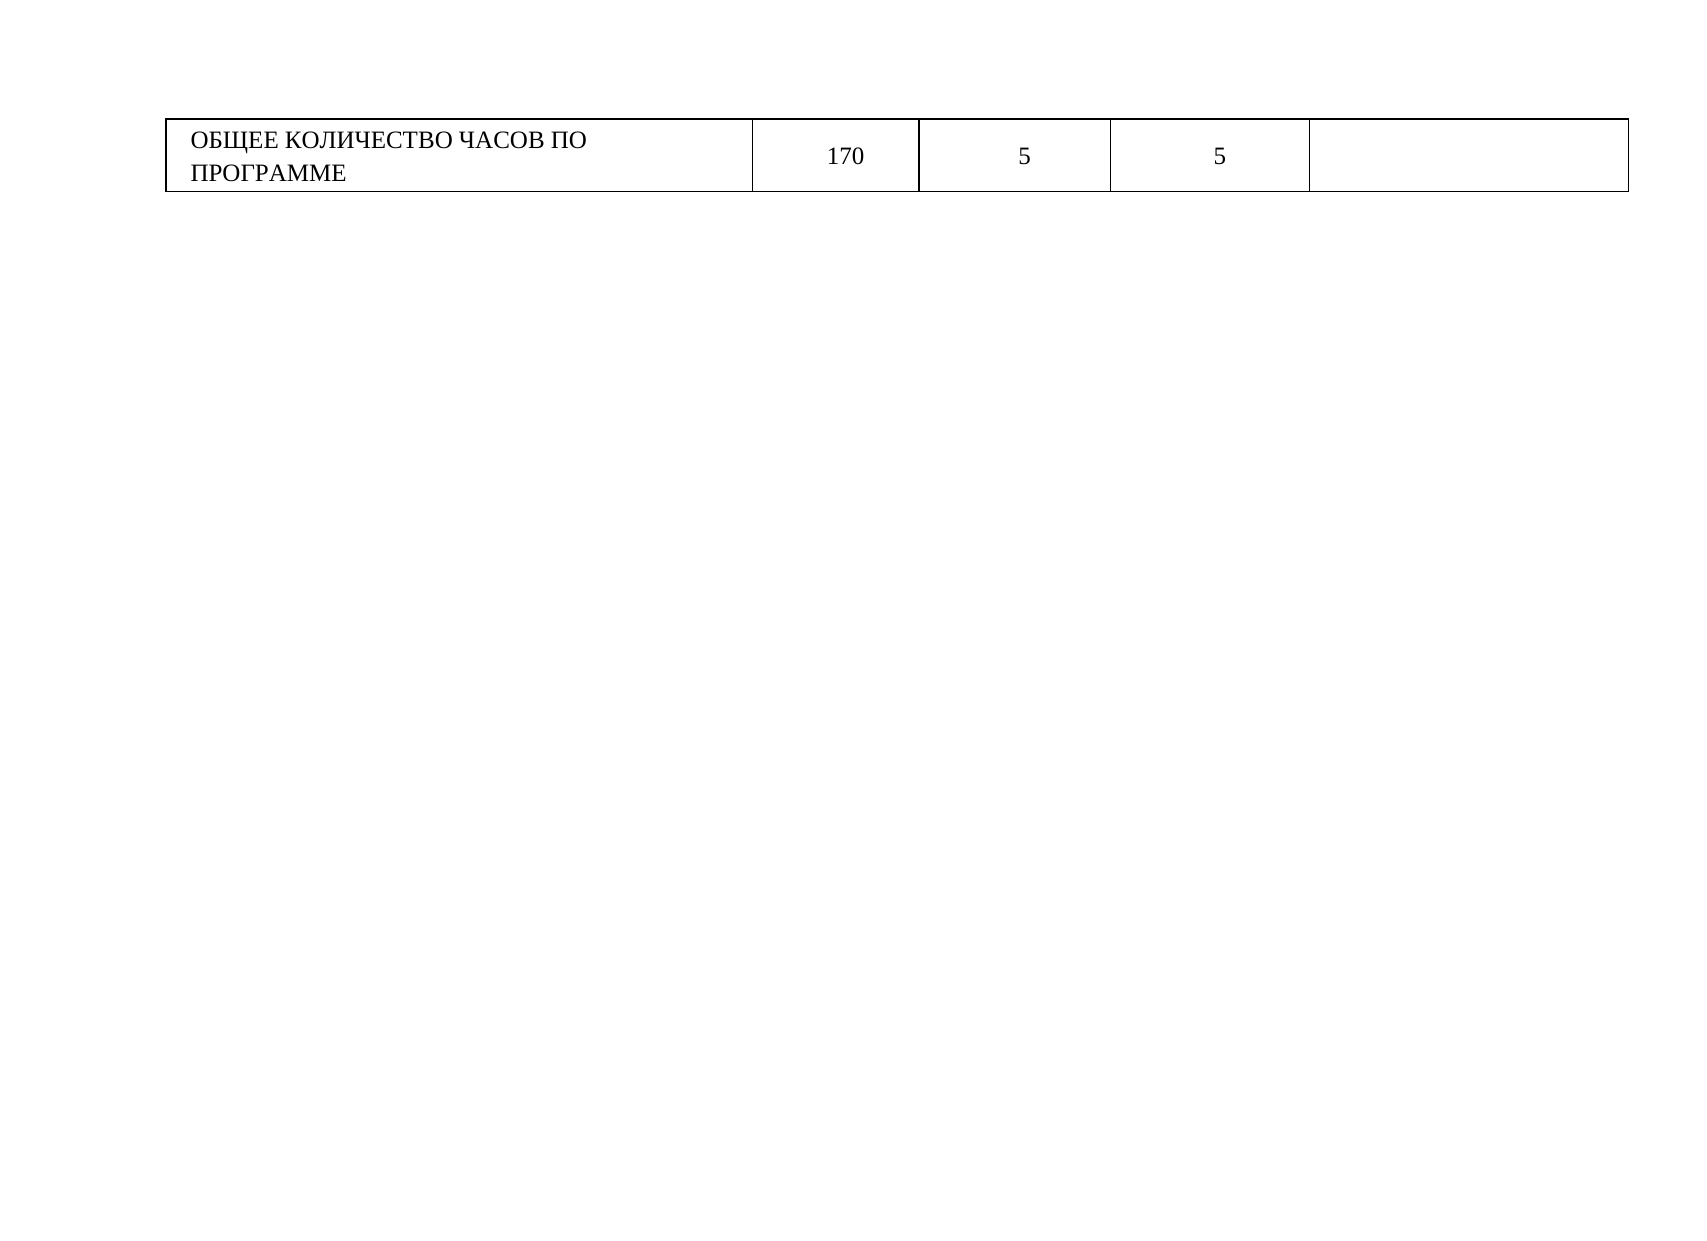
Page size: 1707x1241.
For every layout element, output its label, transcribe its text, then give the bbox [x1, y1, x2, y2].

table_cell ОБЩЕЕ КОЛИЧЕСТВО ЧАСОВ ПО ПРОГРАММЕ [167, 120, 752, 191]
table_cell 5 [920, 120, 1110, 191]
table_cell [1310, 120, 1628, 191]
table_cell 170 [753, 120, 918, 191]
table_cell 5 [1111, 120, 1309, 191]
